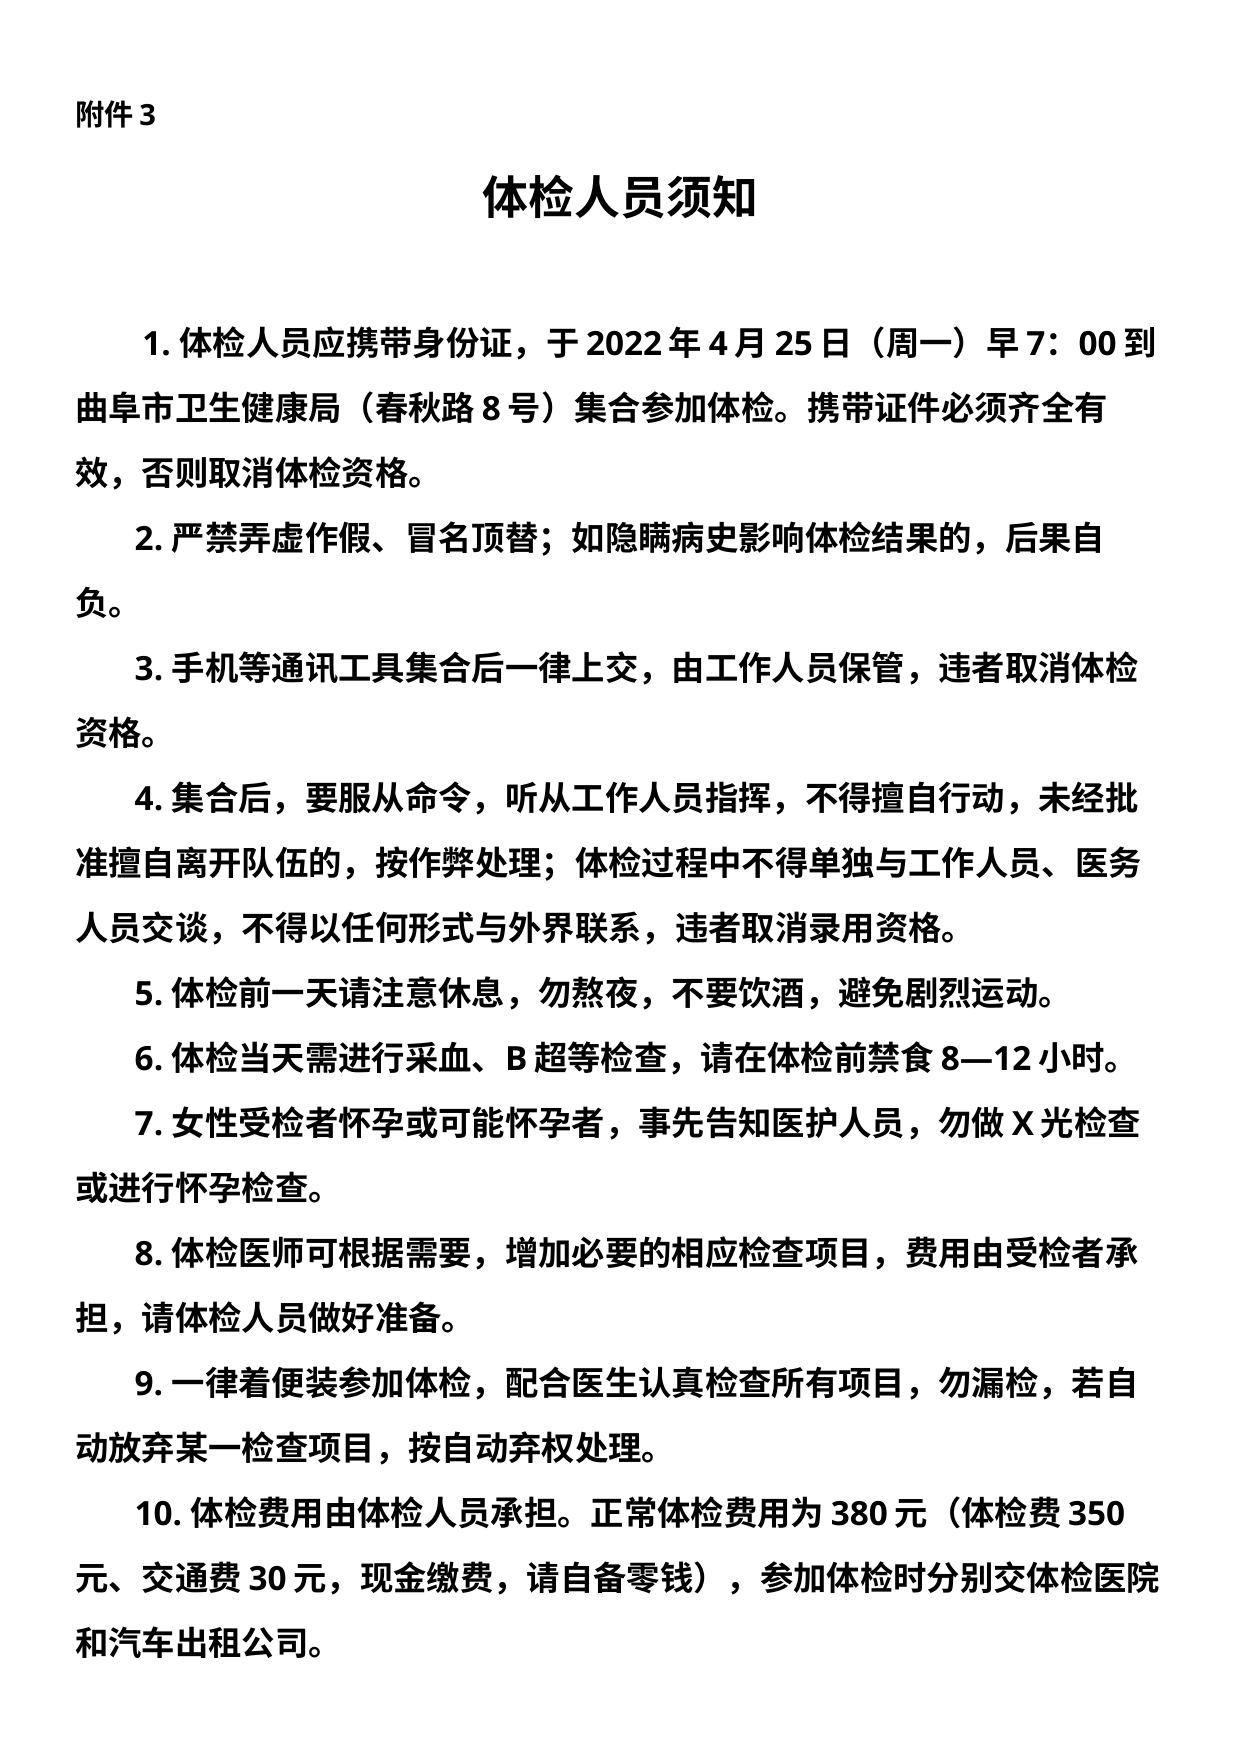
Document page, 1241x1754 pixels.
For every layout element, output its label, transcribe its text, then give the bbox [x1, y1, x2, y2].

text 7. 女性受检者怀孕或可能怀孕者，事先告知医护人员，勿做X光检查或进行怀孕检查。 [75, 1088, 1165, 1218]
text 附件3 [75, 81, 1165, 146]
text 6. 体检当天需进行采血、B超等检查，请在体检前禁食8—12小时。 [75, 1023, 1165, 1088]
text 4. 集合后，要服从命令，听从工作人员指挥，不得擅自行动，未经批准擅自离开队伍的，按作弊处理；体检过程中不得单独与工作人员、医务人员交谈，不得以任何形式与外界联系，违者取消录用资格。 [75, 763, 1165, 958]
text 1. 体检人员应携带身份证，于2022年4月25日（周一）早7：00到曲阜市卫生健康局（春秋路8号）集合参加体检。携带证件必须齐全有效，否则取消体检资格。 [75, 308, 1165, 503]
text 10. 体检费用由体检人员承担。正常体检费用为380元（体检费350元、交通费30元，现金缴费，请自备零钱），参加体检时分别交体检医院和汽车出租公司。 [75, 1478, 1165, 1673]
text 2. 严禁弄虚作假、冒名顶替；如隐瞒病史影响体检结果的，后果自负。 [75, 503, 1165, 633]
text 8. 体检医师可根据需要，增加必要的相应检查项目，费用由受检者承担，请体检人员做好准备。 [75, 1218, 1165, 1348]
text 3. 手机等通讯工具集合后一律上交，由工作人员保管，违者取消体检资格。 [75, 633, 1165, 763]
text 9. 一律着便装参加体检，配合医生认真检查所有项目，勿漏检，若自动放弃某一检查项目，按自动弃权处理。 [75, 1348, 1165, 1478]
text 体检人员须知 [75, 146, 1165, 243]
text 5. 体检前一天请注意休息，勿熬夜，不要饮酒，避免剧烈运动。 [75, 958, 1165, 1023]
